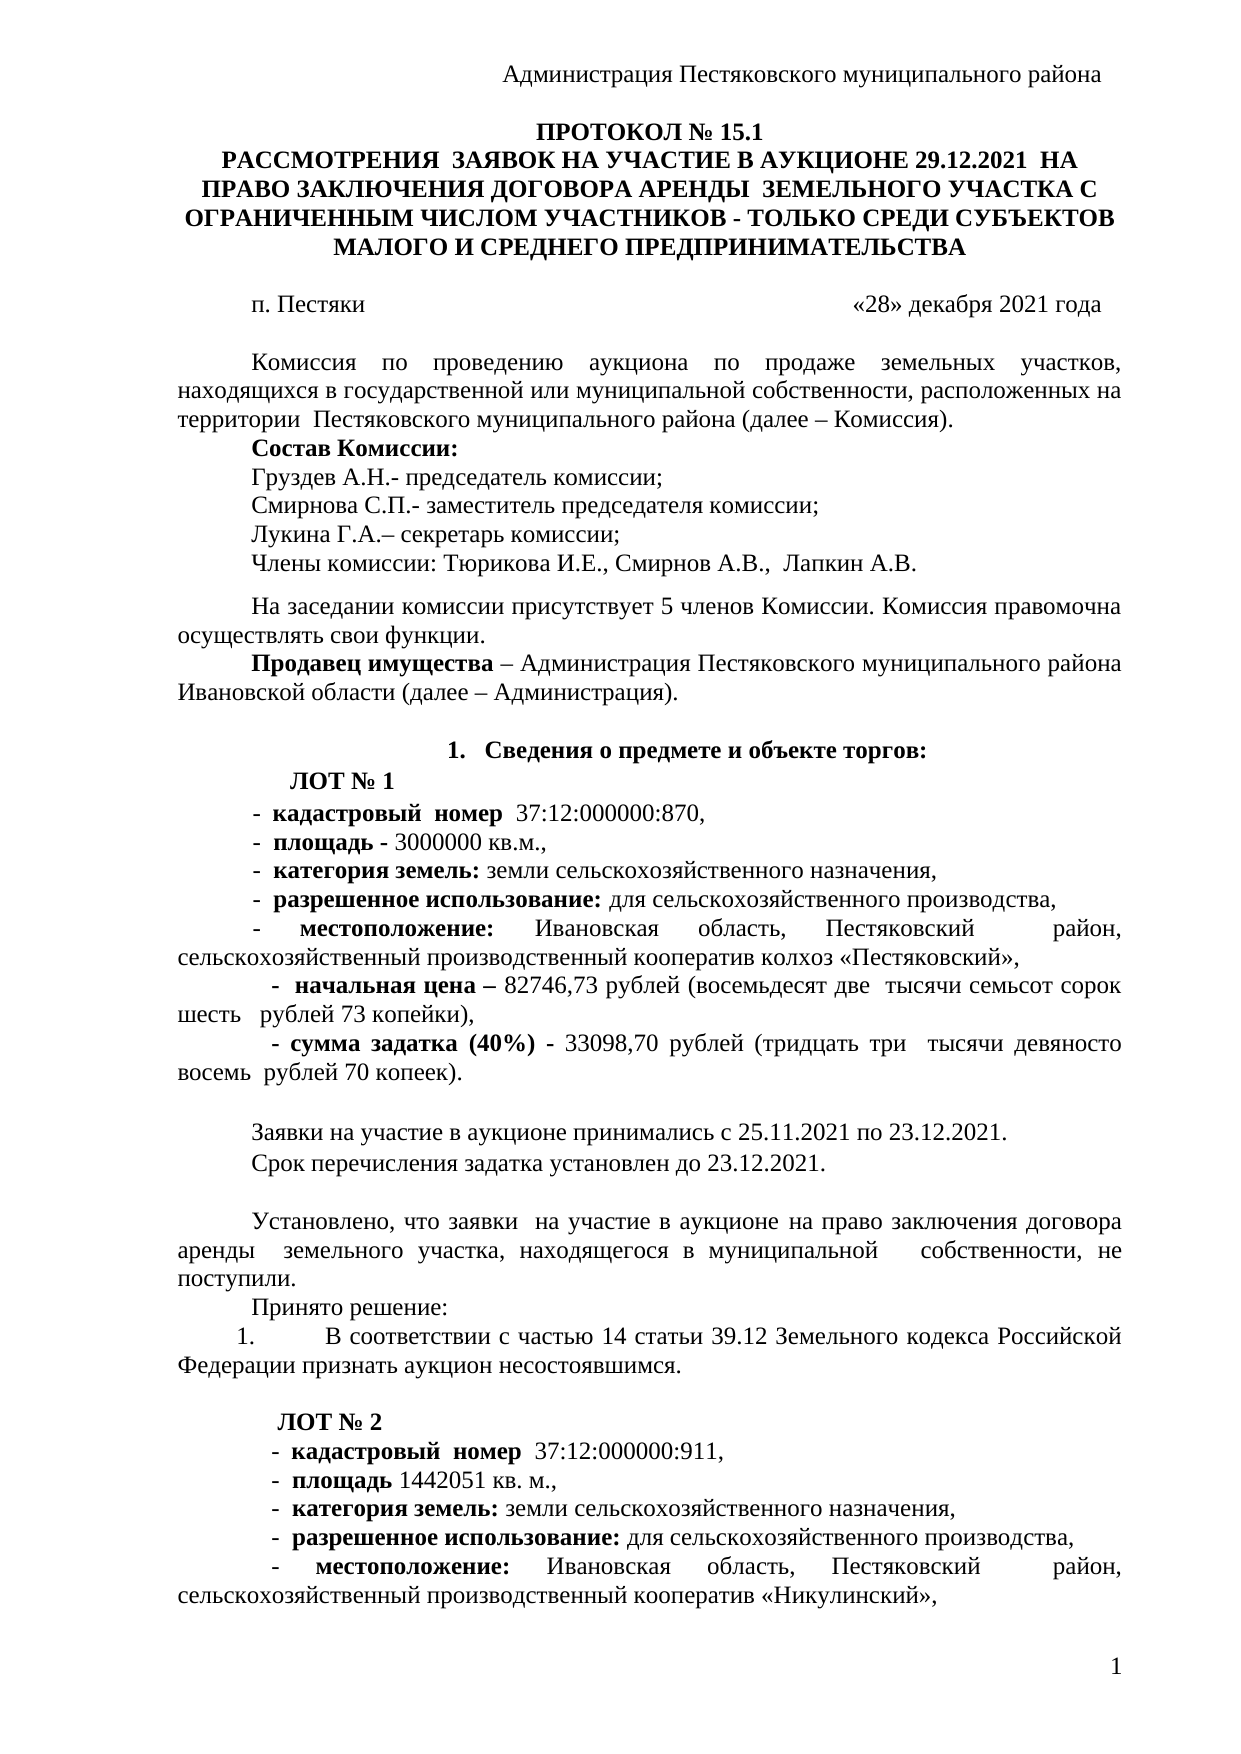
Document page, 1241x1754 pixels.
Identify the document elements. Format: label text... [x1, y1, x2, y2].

list В соответствии с частью 14 статьи 39.12 Земельного кодекса Российской Федерации признать аукцион несостоявшимся. [177, 1321, 1122, 1378]
text - площадь - 3000000 кв.м., [252, 827, 1122, 855]
text ЛОТ № 1 [290, 766, 1122, 795]
text - начальная цена – 82746,73 рублей (восемьдесят две тысячи семьсот сорок шесть рублей 73 копейки), [177, 970, 1122, 1028]
text Заявки на участие в аукционе принимались с 25.11.2021 по 23.12.2021. [177, 1117, 1122, 1146]
text На заседании комиссии присутствует 5 членов Комиссии. Комиссия правомочна осуществлять свои функции. [177, 591, 1122, 648]
text Груздев А.Н.- председатель комиссии; [177, 462, 1122, 490]
text Принято решение: [177, 1292, 1122, 1321]
text - местоположение: Ивановская область, Пестяковский район, сельскохозяйственный производственный кооператив колхоз «Пестяковский», [177, 913, 1122, 970]
text - категория земель: земли сельскохозяйственного назначения, [177, 1493, 1122, 1522]
text - площадь 1442051 кв. м., [177, 1465, 1122, 1493]
text - местоположение: Ивановская область, Пестяковский район, сельскохозяйственный производственный кооператив «Никулинский», [177, 1551, 1122, 1608]
text ЛОТ № 2 [177, 1407, 1122, 1436]
text Администрация Пестяковского муниципального района [177, 59, 1122, 88]
text - кадастровый номер 37:12:000000:911, [177, 1436, 1122, 1465]
text Смирнова С.П.- заместитель председателя комиссии; [177, 490, 1122, 519]
text Срок перечисления задатка установлен до 23.12.2021. [177, 1148, 1122, 1177]
text - разрешенное использование: для сельскохозяйственного производства, [177, 1522, 1122, 1551]
text - сумма задатка (40%) - 33098,70 рублей (тридцать три тысячи девяносто восемь рублей 70 копеек). [177, 1028, 1122, 1085]
text - разрешенное использование: для сельскохозяйственного производства, [252, 884, 1122, 913]
list Сведения о предмете и объекте торгов: [252, 735, 1122, 763]
title Продавец имущества – Администрация Пестяковского муниципального района Ивановской области (далее – Администрация). [177, 648, 1122, 706]
text РАССМОТРЕНИЯ ЗАЯВОК НА УЧАСТИЕ В АУКЦИОНЕ 29.12.2021 НА ПРАВО ЗАКЛЮЧЕНИЯ ДОГОВОРА АРЕНДЫ ЗЕМЕЛЬНОГО УЧАСТКА С ОГРАНИЧЕННЫМ ЧИСЛОМ УЧАСТНИКОВ - ТОЛЬКО СРЕДИ СУБЪЕКТОВ МАЛОГО И СРЕДНЕГО ПРЕДПРИНИМАТЕЛЬСТВА [177, 145, 1122, 260]
text Комиссия по проведению аукциона по продаже земельных участков, находящихся в государственной или муниципальной собственности, расположенных на территории Пестяковского муниципального района (далее – Комиссия). [177, 347, 1122, 433]
text Члены комиссии: Тюрикова И.Е., Смирнов А.В., Лапкин А.В. [177, 548, 1122, 577]
text Лукина Г.А.– секретарь комиссии; [177, 519, 1122, 548]
text п. Пестяки «28» декабря 2021 года [177, 289, 1122, 318]
text Состав Комиссии: [177, 433, 1122, 462]
text - кадастровый номер 37:12:000000:870, [252, 798, 1122, 827]
text - категория земель: земли сельскохозяйственного назначения, [252, 855, 1122, 884]
text ПРОТОКОЛ № 15.1 [177, 117, 1122, 145]
